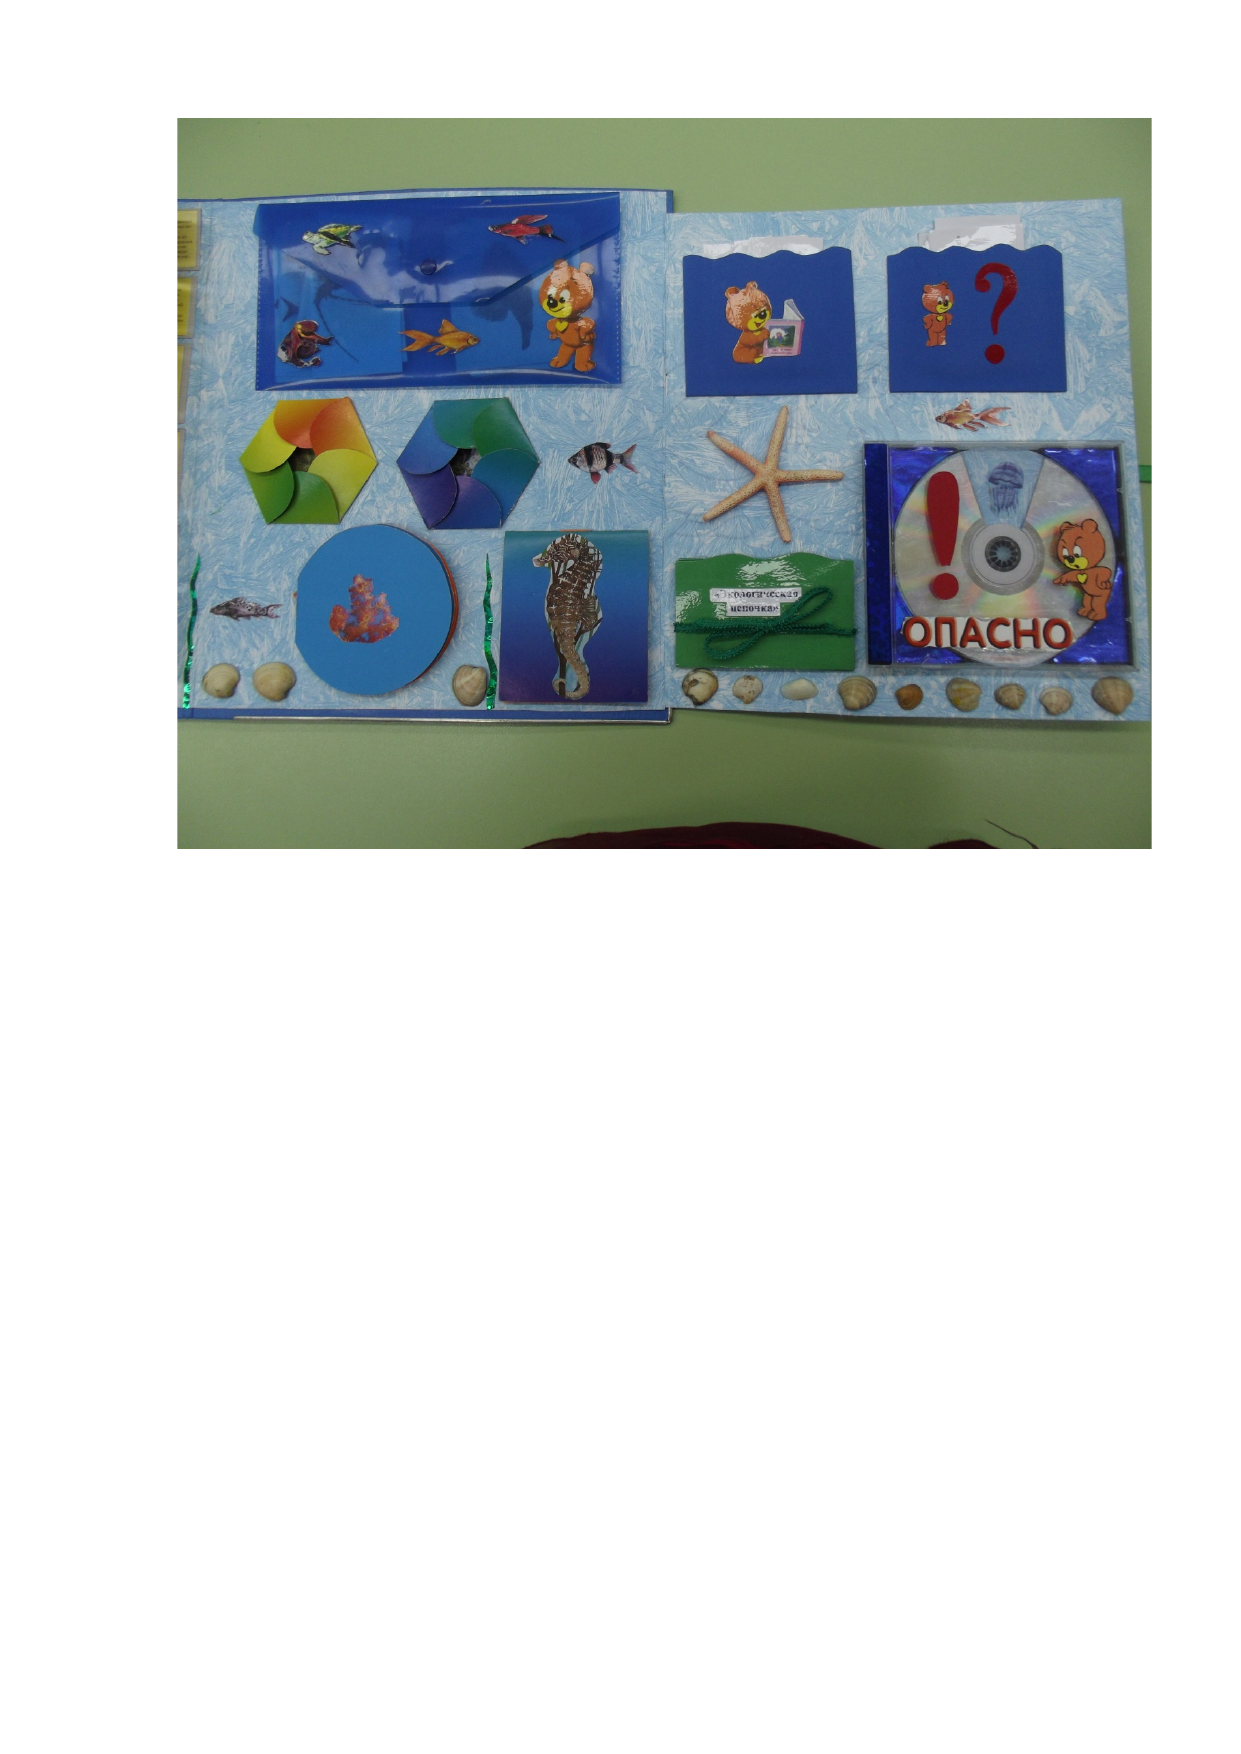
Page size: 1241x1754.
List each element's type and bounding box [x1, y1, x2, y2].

picture [177, 118, 1152, 849]
